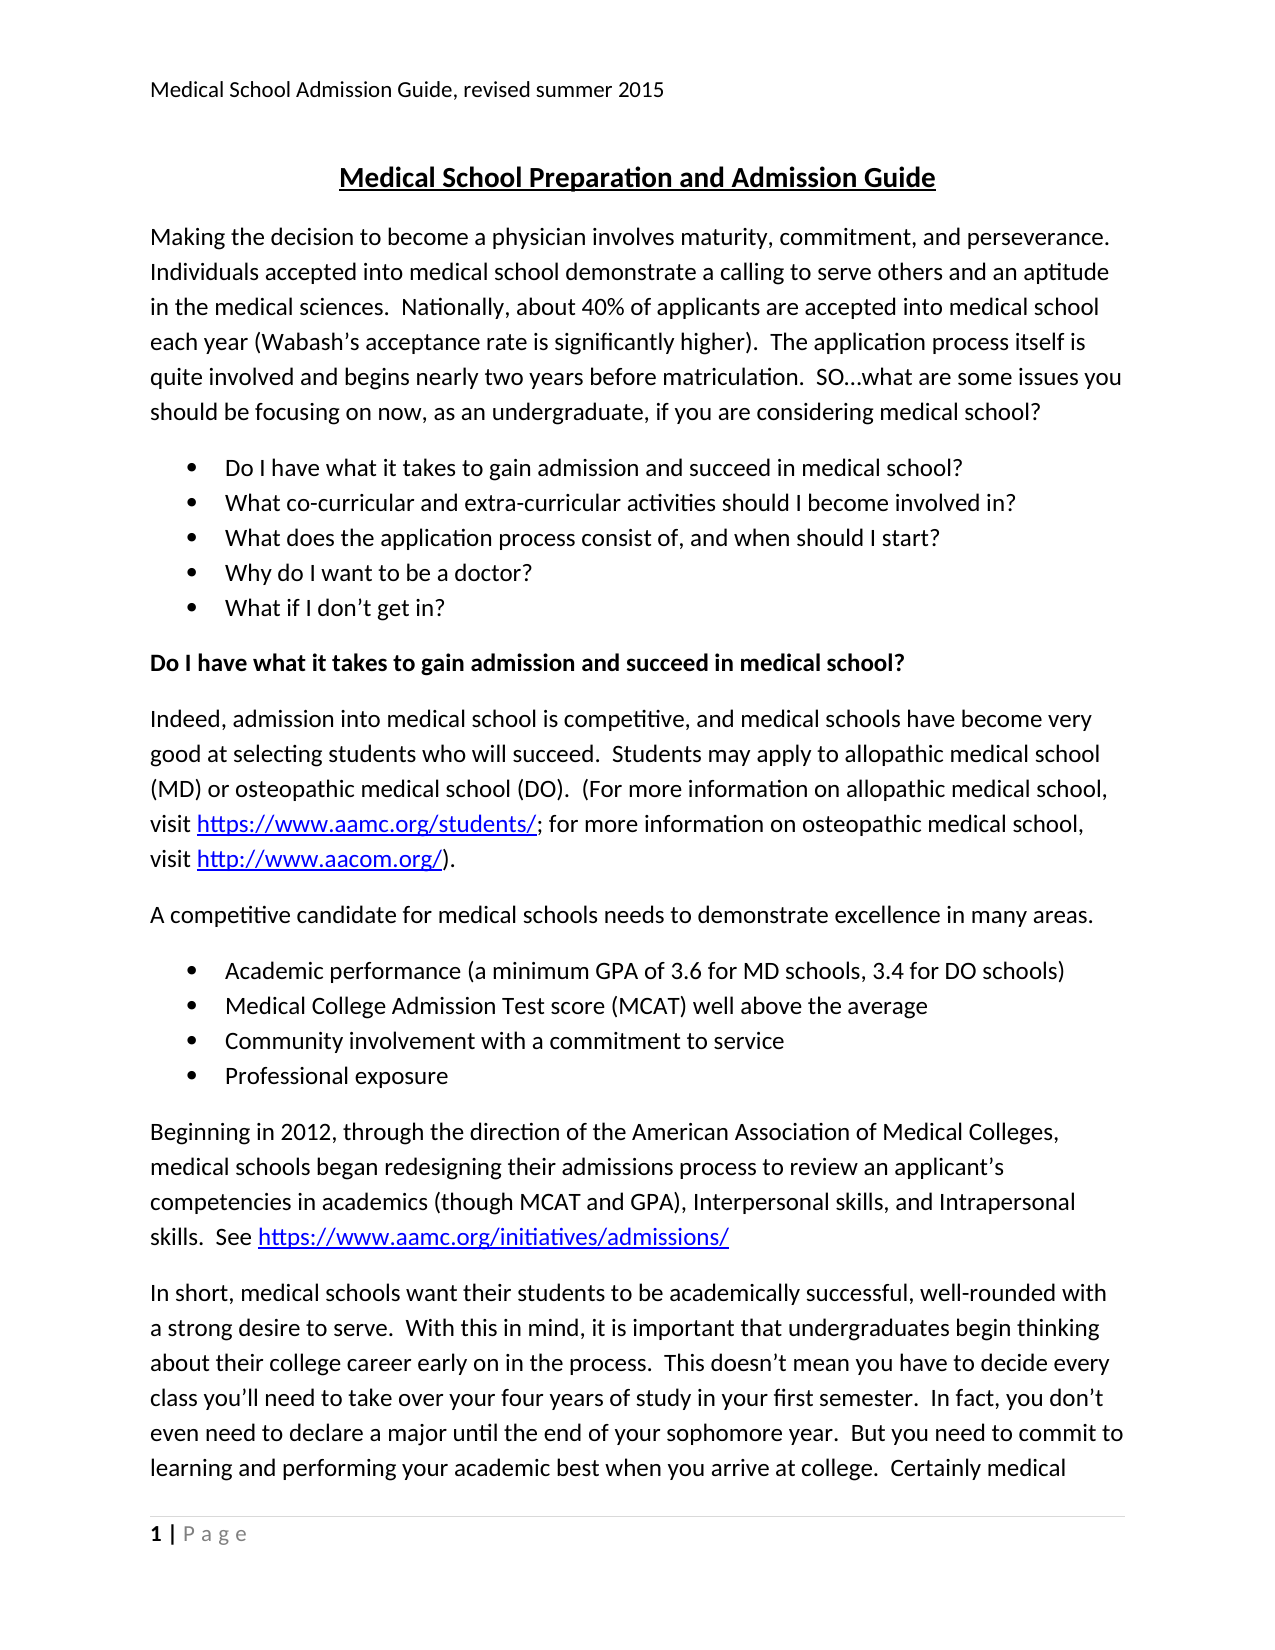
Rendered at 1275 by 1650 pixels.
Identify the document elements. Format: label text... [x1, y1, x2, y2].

list Community involvement with a commitment to service [187, 1025, 1125, 1056]
text A competitive candidate for medical schools needs to demonstrate excellence in many areas. [150, 899, 1125, 930]
list Do I have what it takes to gain admission and succeed in medical school? [187, 452, 1125, 482]
text Beginning in 2012, through the direction of the American Association of Medical Colleges, medical schools began redesigning their admissions process to review an applicant’s competencies in academics (though MCAT and GPA), Interpersonal skills, and Intrapersonal skills. See https://www.aamc.org/initiatives/admissions/ [150, 1116, 1125, 1251]
list Medical College Admission Test score (MCAT) well above the average [187, 990, 1125, 1021]
list Why do I want to be a doctor? [187, 557, 1125, 587]
text Making the decision to become a physician involves maturity, commitment, and perseverance. Individuals accepted into medical school demonstrate a calling to serve others and an aptitude in the medical sciences. Nationally, about 40% of applicants are accepted into medical school each year (Wabash’s acceptance rate is significantly higher). The application process itself is quite involved and begins nearly two years before matriculation. SO…what are some issues you should be focusing on now, as an undergraduate, if you are considering medical school? [150, 221, 1125, 426]
list What does the application process consist of, and when should I start? [187, 522, 1125, 552]
text Medical School Preparation and Admission Guide [150, 159, 1125, 195]
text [150, 1277, 1125, 1482]
list What co-curricular and extra-curricular activities should I become involved in? [187, 487, 1125, 517]
text Indeed, admission into medical school is competitive, and medical schools have become very good at selecting students who will succeed. Students may apply to allopathic medical school (MD) or osteopathic medical school (DO). (For more information on allopathic medical school, visit https://www.aamc.org/students/; for more information on osteopathic medical school, visit http://www.aacom.org/). [150, 703, 1125, 874]
text Do I have what it takes to gain admission and succeed in medical school? [150, 647, 1125, 678]
list Professional exposure [187, 1060, 1125, 1091]
list Academic performance (a minimum GPA of 3.6 for MD schools, 3.4 for DO schools) [187, 955, 1125, 986]
list What if I don’t get in? [187, 592, 1125, 622]
